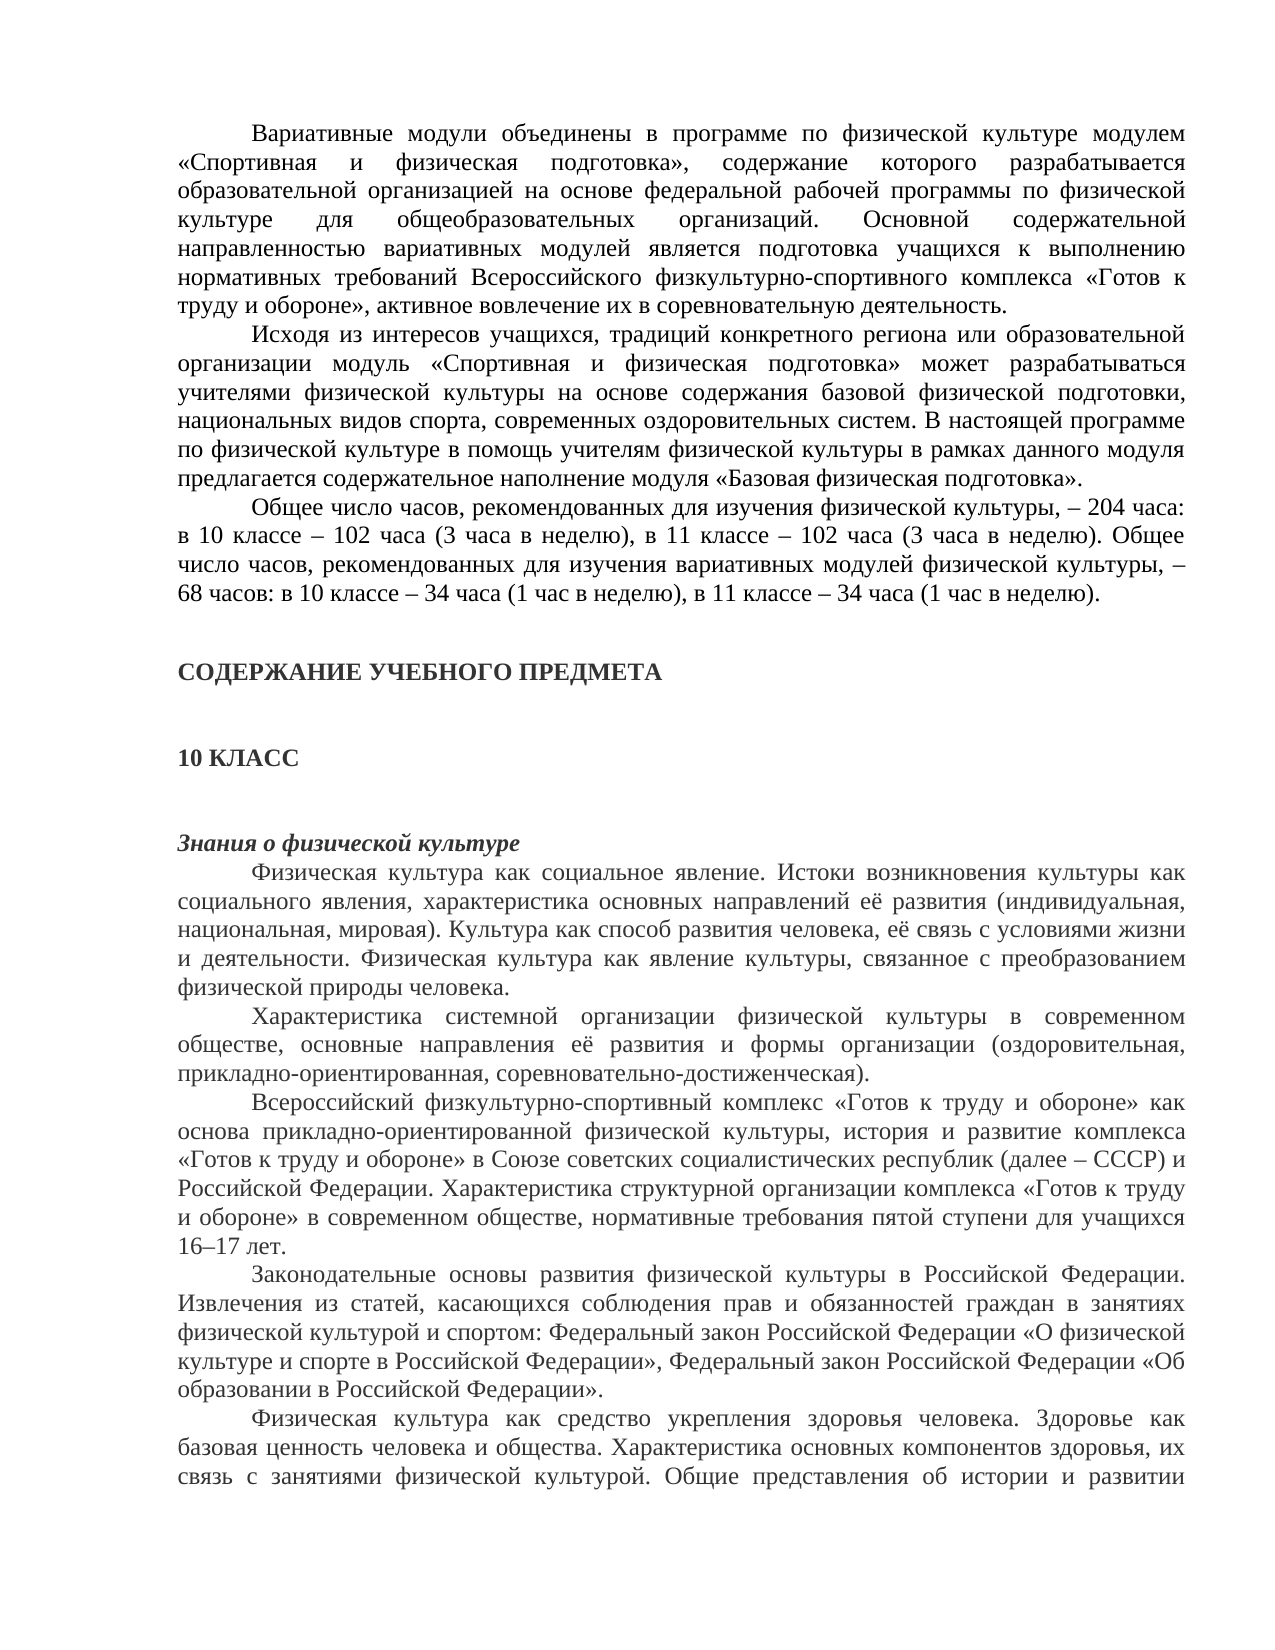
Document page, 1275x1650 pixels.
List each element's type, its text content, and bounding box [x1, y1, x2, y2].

text Всероссийский физкультурно-спортивный комплекс «Готов к труду и обороне» как основа прикладно-ориентированной физической культуры, история и развитие комплекса «Готов к труду и обороне» в Союзе советских социалистических республик (далее – СССР) и Российской Федерации. Характеристика структурной организации комплекса «Готов к труду и обороне» в современном обществе, нормативные требования пятой ступени для учащихся 16–17 лет. [177, 1087, 1186, 1259]
text Знания о физической культуре [177, 828, 1186, 857]
text Характеристика системной организации физической культуры в современном обществе, основные направления её развития и формы организации (оздоровительная, прикладно-ориентированная, соревновательно-достиженческая). [177, 1001, 1186, 1087]
text Исходя из интересов учащихся, традиций конкретного региона или образовательной организации модуль «Спортивная и физическая подготовка» может разрабатываться учителями физической культуры на основе содержания базовой физической подготовки, национальных видов спорта, современных оздоровительных систем. В настоящей программе по физической культуре в помощь учителям физической культуры в рамках данного модуля предлагается содержательное наполнение модуля «Базовая физическая подготовка». [177, 319, 1186, 492]
text Законодательные основы развития физической культуры в Российской Федерации. Извлечения из статей, касающихся соблюдения прав и обязанностей граждан в занятиях физической культурой и спортом: Федеральный закон Российской Федерации «О физической культуре и спорте в Российской Федерации», Федеральный закон Российской Федерации «Об образовании в Российской Федерации». [177, 1259, 1186, 1403]
text ‌Общее число часов, рекомендованных для изучения физической культуры, – 204 часа: в 10 классе – 102 часа (3 часа в неделю), в 11 классе – 102 часа (3 часа в неделю). Общее число часов, рекомендованных для изучения вариативных модулей физической культуры, – 68 часов: в 10 классе – 34 часа (1 час в неделю), в 11 классе – 34 часа (1 час в неделю).‌‌ [177, 492, 1186, 607]
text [177, 1403, 1186, 1489]
text ​СОДЕРЖАНИЕ УЧЕБНОГО ПРЕДМЕТА [177, 657, 1186, 686]
text Физическая культура как социальное явление. Истоки возникновения культуры как социального явления, характеристика основных направлений её развития (индивидуальная, национальная, мировая). Культура как способ развития человека, её связь с условиями жизни и деятельности. Физическая культура как явление культуры, связанное с преобразованием физической природы человека. [177, 857, 1186, 1001]
text ​10 КЛАСС [177, 743, 1186, 772]
text Вариативные модули объединены в программе по физической культуре модулем «Спортивная и физическая подготовка», содержание которого разрабатывается образовательной организацией на основе федеральной рабочей программы по физической культуре для общеобразовательных организаций. Основной содержательной направленностью вариативных модулей является подготовка учащихся к выполнению нормативных требований Всероссийского физкультурно-спортивного комплекса «Готов к труду и обороне», активное вовлечение их в соревновательную деятельность. [177, 118, 1186, 319]
